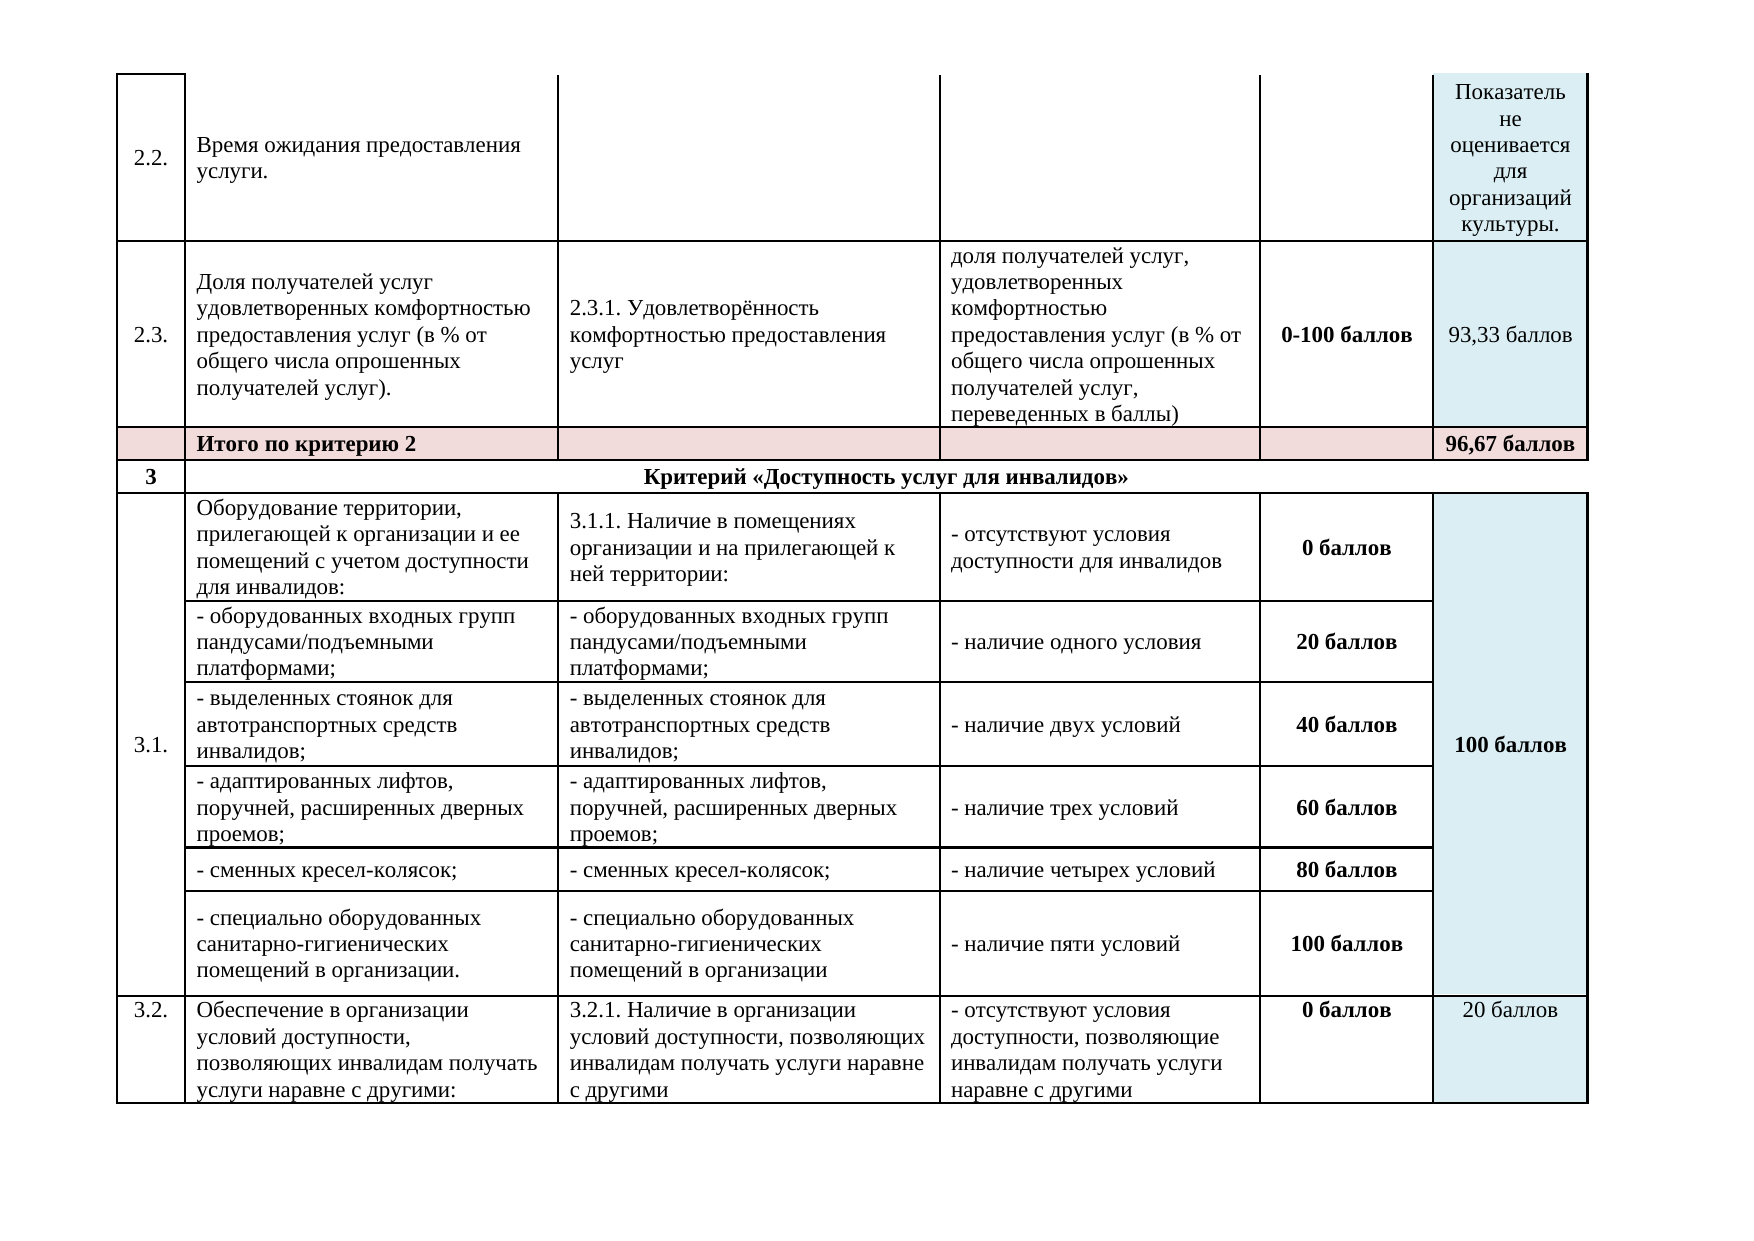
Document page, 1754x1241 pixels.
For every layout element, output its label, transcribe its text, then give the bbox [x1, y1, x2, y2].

table_cell - специально оборудованных санитарно-гигиенических помещений в организации [559, 892, 939, 994]
table_cell 100 баллов [1434, 494, 1586, 994]
table_cell - адаптированных лифтов, поручней, расширенных дверных проемов; [186, 767, 557, 846]
table_cell 0 баллов [1261, 494, 1432, 600]
table_cell Критерий «Доступность услуг для инвалидов» [186, 461, 1587, 492]
table_cell 3 [118, 461, 184, 492]
table_cell - специально оборудованных санитарно-гигиенических помещений в организации. [186, 892, 557, 994]
table_cell 96,67 баллов [1434, 428, 1586, 459]
table_cell - сменных кресел-колясок; [186, 849, 557, 890]
table_cell 2.3.1. Удовлетворённость комфортностью предоставления услуг [559, 242, 939, 426]
table_cell - наличие одного условия [941, 602, 1259, 681]
table_cell Показатель не оценивается для организаций культуры. [1433, 73, 1586, 240]
table_cell 3.2. [118, 997, 184, 1102]
table_cell - выделенных стоянок для автотранспортных средств инвалидов; [186, 683, 557, 765]
table_cell [1261, 428, 1432, 459]
table_cell [940, 73, 1260, 240]
table_cell [941, 428, 1259, 459]
table_cell - наличие трех условий [941, 767, 1259, 846]
table_cell 3.2.1. Наличие в организации условий доступности, позволяющих инвалидам получать услуги наравне с другими [559, 997, 939, 1102]
table_cell доля получателей услуг, удовлетворенных комфортностью предоставления услуг (в % от общего числа опрошенных получателей услуг, переведенных в баллы) [941, 242, 1259, 426]
table_cell Доля получателей услуг удовлетворенных комфортностью предоставления услуг (в % от общего числа опрошенных получателей услуг). [186, 242, 557, 426]
table_cell - сменных кресел-колясок; [559, 849, 939, 890]
table_cell 20 баллов [1261, 602, 1432, 681]
table_cell 3.1.1. Наличие в помещениях организации и на прилегающей к ней территории: [559, 494, 939, 600]
table_cell 0-100 баллов [1261, 242, 1432, 426]
table_cell 60 баллов [1261, 767, 1432, 846]
table_cell 93,33 баллов [1434, 242, 1586, 426]
table_cell - адаптированных лифтов, поручней, расширенных дверных проемов; [559, 767, 939, 846]
table_cell 100 баллов [1261, 892, 1432, 994]
table_cell 0 баллов [1261, 997, 1432, 1102]
table_cell [558, 73, 939, 240]
table_cell - наличие пяти условий [941, 892, 1259, 994]
table_cell [1260, 73, 1433, 240]
table_cell 80 баллов [1261, 849, 1432, 890]
table_cell [118, 428, 184, 459]
table_cell 3.1. [118, 494, 184, 994]
table_cell Оборудование территории, прилегающей к организации и ее помещений с учетом доступности для инвалидов: [186, 494, 557, 600]
table_cell - оборудованных входных групп пандусами/подъемными платформами; [186, 602, 557, 681]
table_cell Обеспечение в организации условий доступности, позволяющих инвалидам получать услуги наравне с другими: [186, 997, 557, 1102]
table_cell - наличие четырех условий [941, 849, 1259, 890]
table_cell [559, 428, 939, 459]
table_cell - наличие двух условий [941, 683, 1259, 765]
table_cell 2.2. [118, 75, 184, 240]
table_cell 2.3. [118, 242, 184, 426]
table_cell - выделенных стоянок для автотранспортных средств инвалидов; [559, 683, 939, 765]
table_cell Время ожидания предоставления услуги. [186, 73, 558, 240]
table_cell - отсутствуют условия доступности для инвалидов [941, 494, 1259, 600]
table_cell 40 баллов [1261, 683, 1432, 765]
table_cell - оборудованных входных групп пандусами/подъемными платформами; [559, 602, 939, 681]
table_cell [941, 997, 1259, 1102]
table_cell 20 баллов [1434, 997, 1586, 1102]
table_cell Итого по критерию 2 [186, 428, 557, 459]
